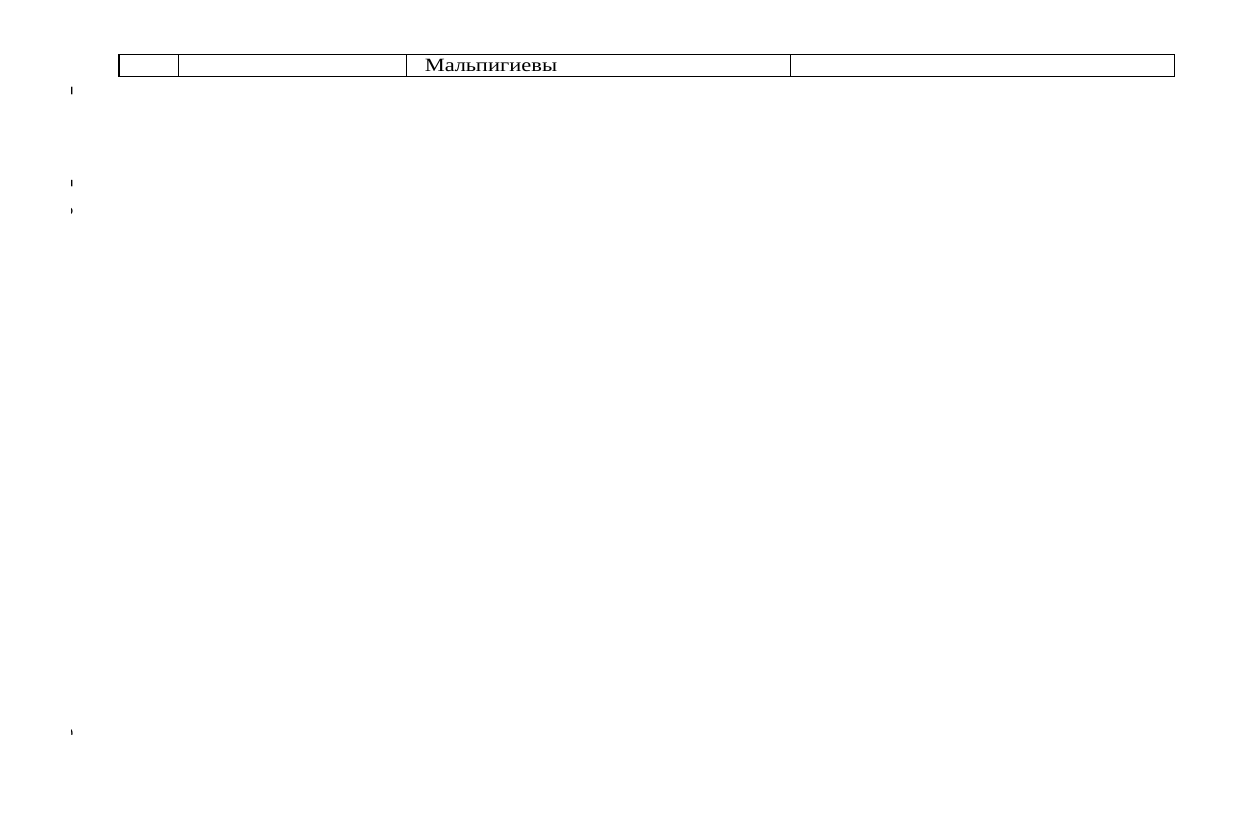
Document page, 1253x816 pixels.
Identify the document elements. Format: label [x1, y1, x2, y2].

table_cell [120, 55, 178, 76]
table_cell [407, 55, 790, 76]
table_cell [179, 55, 406, 76]
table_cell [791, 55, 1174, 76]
